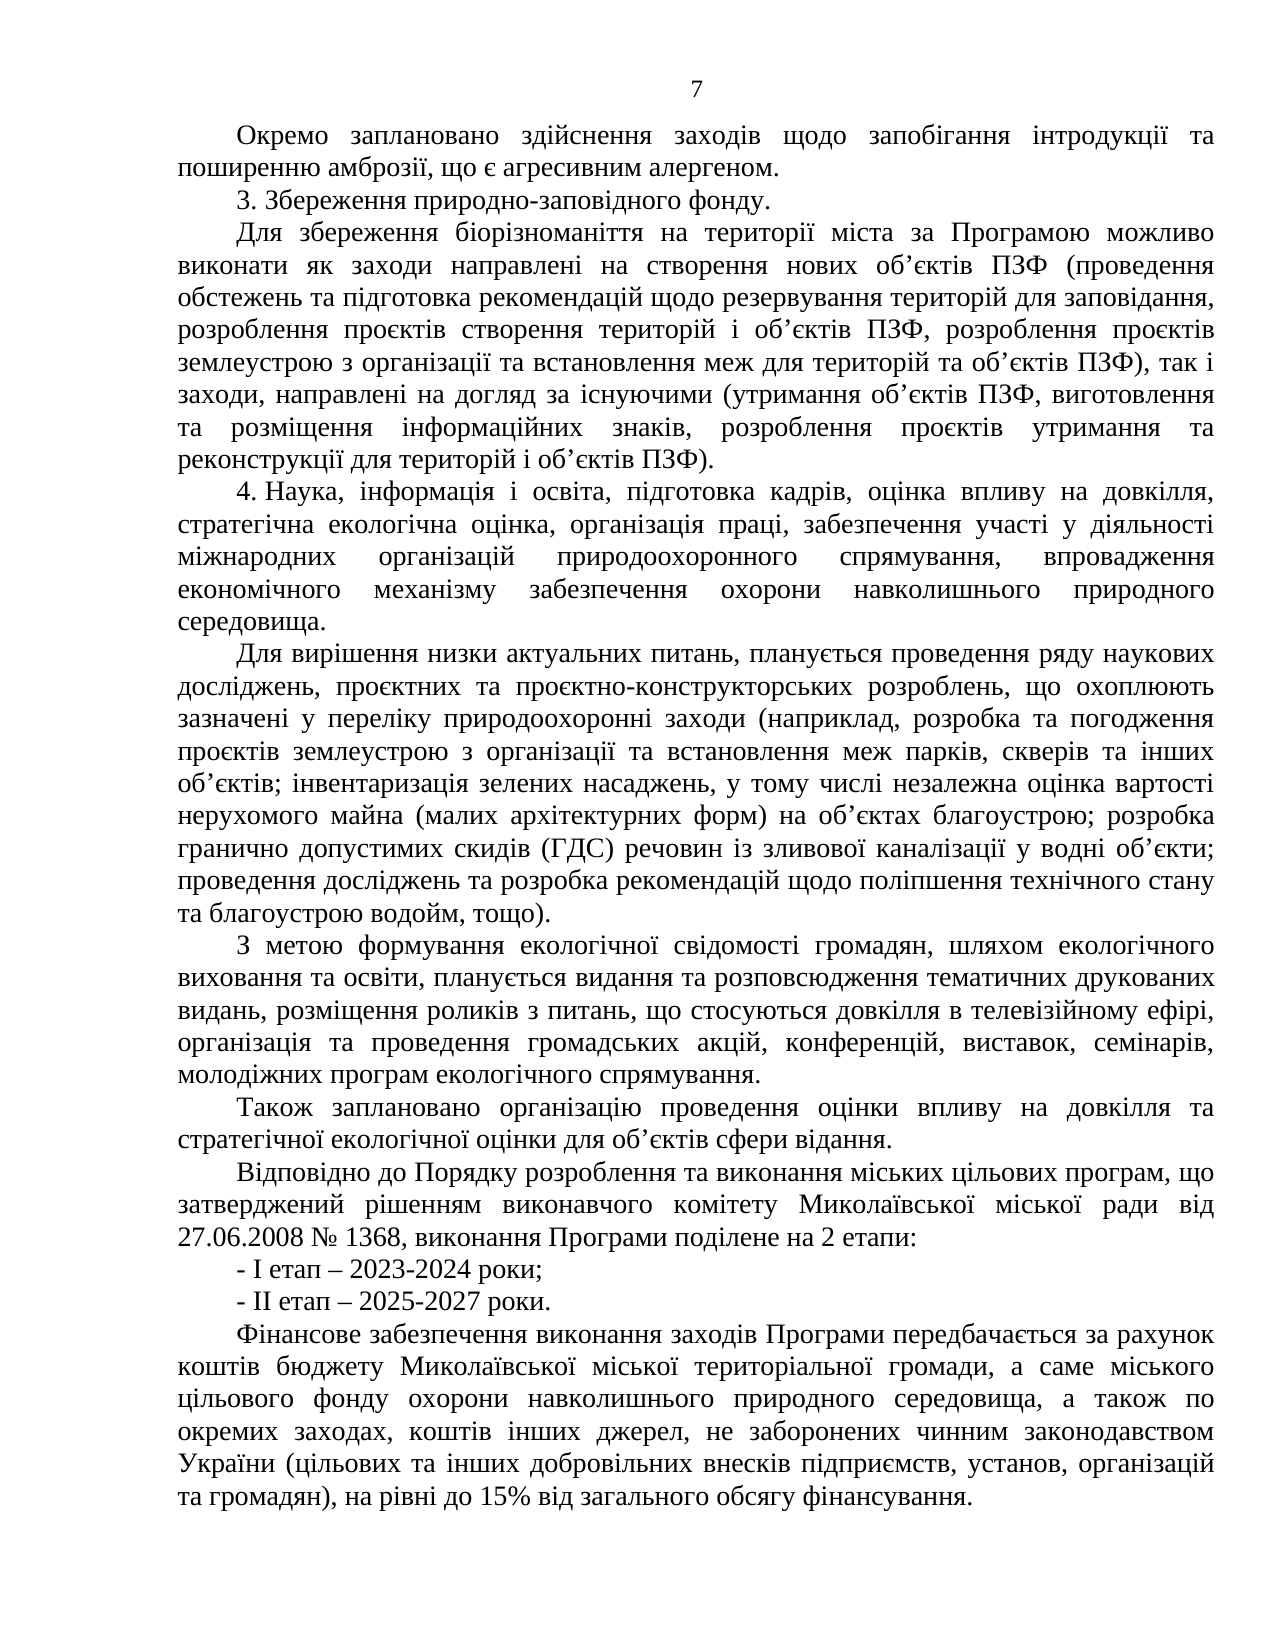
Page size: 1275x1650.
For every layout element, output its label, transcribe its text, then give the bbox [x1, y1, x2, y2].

text Окремо заплановано здійснення заходів щодо запобігання інтродукції та поширенню амброзії, що є агресивним алергеном. [177, 118, 1216, 183]
text 4. Наука, інформація і освіта, підготовка кадрів, оцінка впливу на довкілля, стратегічна екологічна оцінка, організація праці, забезпечення участі у діяльності міжнародних організацій природоохоронного спрямування, впровадження економічного механізму забезпечення охорони навколишнього природного середовища. [177, 474, 1216, 636]
text Фінансове забезпечення виконання заходів Програми передбачається за рахунок коштів бюджету Миколаївської міської територіальної громади, а саме міського цільового фонду охорони навколишнього природного середовища, а також по окремих заходах, коштів інших джерел, не заборонених чинним законодавством України (цільових та інших добровільних внесків підприємств, установ, організацій та громадян), на рівні до 15% від загального обсягу фінансування. [177, 1317, 1216, 1511]
text Відповідно до Порядку розроблення та виконання міських цільових програм, що затверджений рішенням виконавчого комітету Миколаївської міської ради від 27.06.2008 № 1368, виконання Програми поділене на 2 етапи: [177, 1155, 1216, 1252]
text Також заплановано організацію проведення оцінки впливу на довкілля та стратегічної екологічної оцінки для об’єктів сфери відання. [177, 1090, 1216, 1155]
text Для вирішення низки актуальних питань, планується проведення ряду наукових досліджень, проєктних та проєктно-конструкторських розроблень, що охоплюють зазначені у переліку природоохоронні заходи (наприклад, розробка та погодження проєктів землеустрою з організації та встановлення меж парків, скверів та інших об’єктів; інвентаризація зелених насаджень, у тому числі незалежна оцінка вартості нерухомого майна (малих архітектурних форм) на об’єктах благоустрою; розробка гранично допустимих скидів (ГДС) речовин із зливової каналізації у водні об’єкти; проведення досліджень та розробка рекомендацій щодо поліпшення технічного стану та благоустрою водойм, тощо). [177, 636, 1216, 928]
text Для збереження біорізноманіття на території міста за Програмою можливо виконати як заходи направлені на створення нових об’єктів ПЗФ (проведення обстежень та підготовка рекомендацій щодо резервування територій для заповідання, розроблення проєктів створення територій і об’єктів ПЗФ, розроблення проєктів землеустрою з організації та встановлення меж для територій та об’єктів ПЗФ), так і заходи, направлені на догляд за існуючими (утримання об’єктів ПЗФ, виготовлення та розміщення інформаційних знаків, розроблення проєктів утримання та реконструкції для територій і об’єктів ПЗФ). [177, 215, 1216, 474]
text 3. Збереження природно-заповідного фонду. [236, 183, 1216, 215]
text - ІІ етап – 2025-2027 роки. [177, 1284, 1216, 1317]
text - І етап – 2023-2024 роки; [177, 1252, 1216, 1284]
text З метою формування екологічної свідомості громадян, шляхом екологічного виховання та освіти, планується видання та розповсюдження тематичних друкованих видань, розміщення роликів з питань, що стосуються довкілля в телевізійному ефірі, організація та проведення громадських акцій, конференцій, виставок, семінарів, молодіжних програм екологічного спрямування. [177, 928, 1216, 1090]
